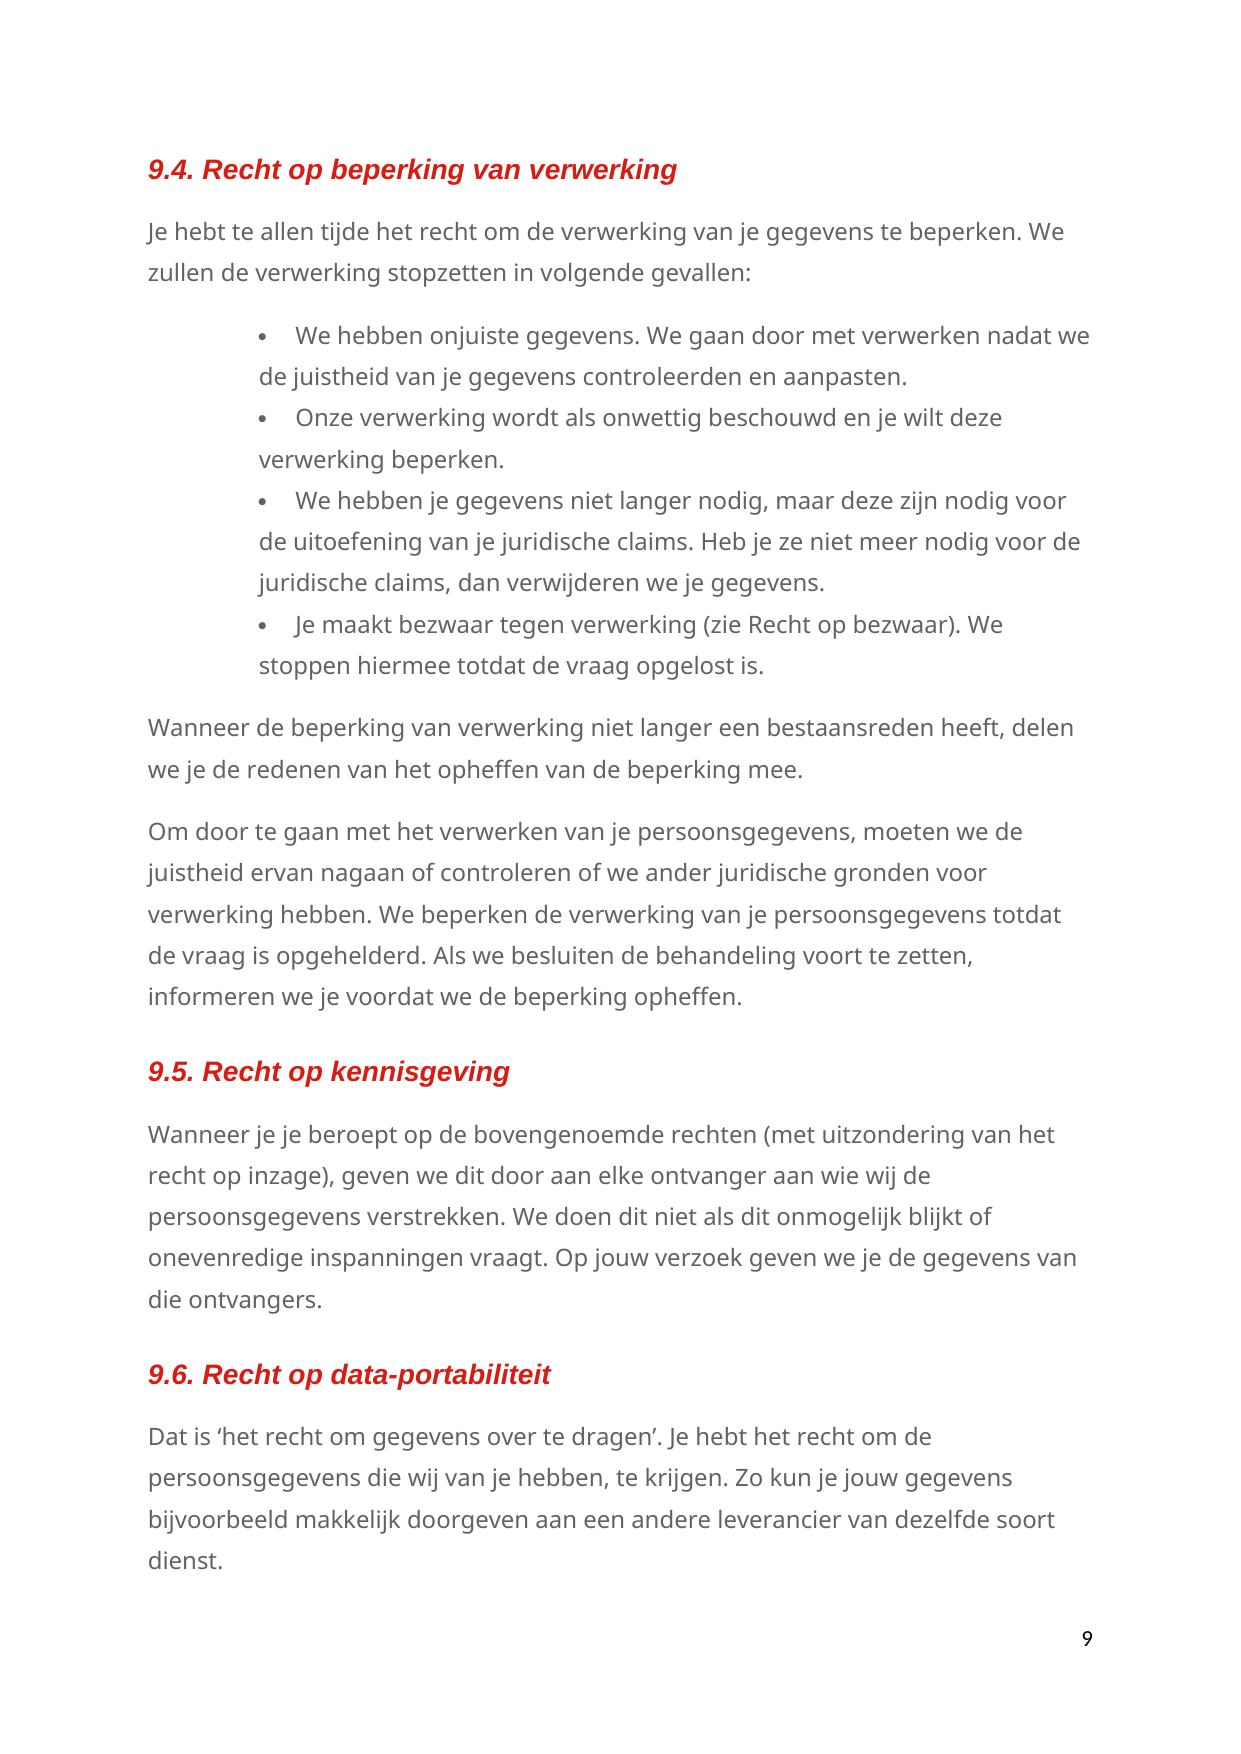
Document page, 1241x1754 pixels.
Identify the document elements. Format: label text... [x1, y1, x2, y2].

subtitle 9.6. Recht op data-portabiliteit [148, 1353, 1093, 1390]
text Dat is ‘het recht om gegevens over te dragen’. Je hebt het recht om de persoonsgegevens die wij van je hebben, te krijgen. Zo kun je jouw gegevens bijvoorbeeld makkelijk doorgeven aan een andere leverancier van dezelfde soort dienst. [148, 1411, 1093, 1576]
list Je maakt bezwaar tegen verwerking (zie Recht op bezwaar). We stoppen hiermee totdat de vraag opgelost is. [258, 599, 1093, 681]
subtitle 9.5. Recht op kennisgeving [148, 1050, 1093, 1088]
text Wanneer je je beroept op de bovengenoemde rechten (met uitzondering van het recht op inzage), geven we dit door aan elke ontvanger aan wie wij de persoonsgegevens verstrekken. We doen dit niet als dit onmogelijk blijkt of onevenredige inspanningen vraagt. Op jouw verzoek geven we je de gegevens van die ontvangers. [148, 1109, 1093, 1315]
list We hebben je gegevens niet langer nodig, maar deze zijn nodig voor de uitoefening van je juridische claims. Heb je ze niet meer nodig voor de juridische claims, dan verwijderen we je gegevens. [258, 475, 1093, 599]
list Onze verwerking wordt als onwettig beschouwd en je wilt deze verwerking beperken. [258, 393, 1093, 475]
text Om door te gaan met het verwerken van je persoonsgegevens, moeten we de juistheid ervan nagaan of controleren of we ander juridische gronden voor verwerking hebben. We beperken de verwerking van je persoonsgegevens totdat de vraag is opgehelderd. Als we besluiten de behandeling voort te zetten, informeren we je voordat we de beperking opheffen. [148, 806, 1093, 1013]
text Je hebt te allen tijde het recht om de verwerking van je gegevens te beperken. We zullen de verwerking stopzetten in volgende gevallen: [148, 206, 1093, 289]
text Wanneer de beperking van verwerking niet langer een bestaansreden heeft, delen we je de redenen van het opheffen van de beperking mee. [148, 703, 1093, 785]
subtitle 9.4. Recht op beperking van verwerking [148, 148, 1093, 185]
list We hebben onjuiste gegevens. We gaan door met verwerken nadat we de juistheid van je gegevens controleerden en aanpasten. [258, 310, 1093, 393]
